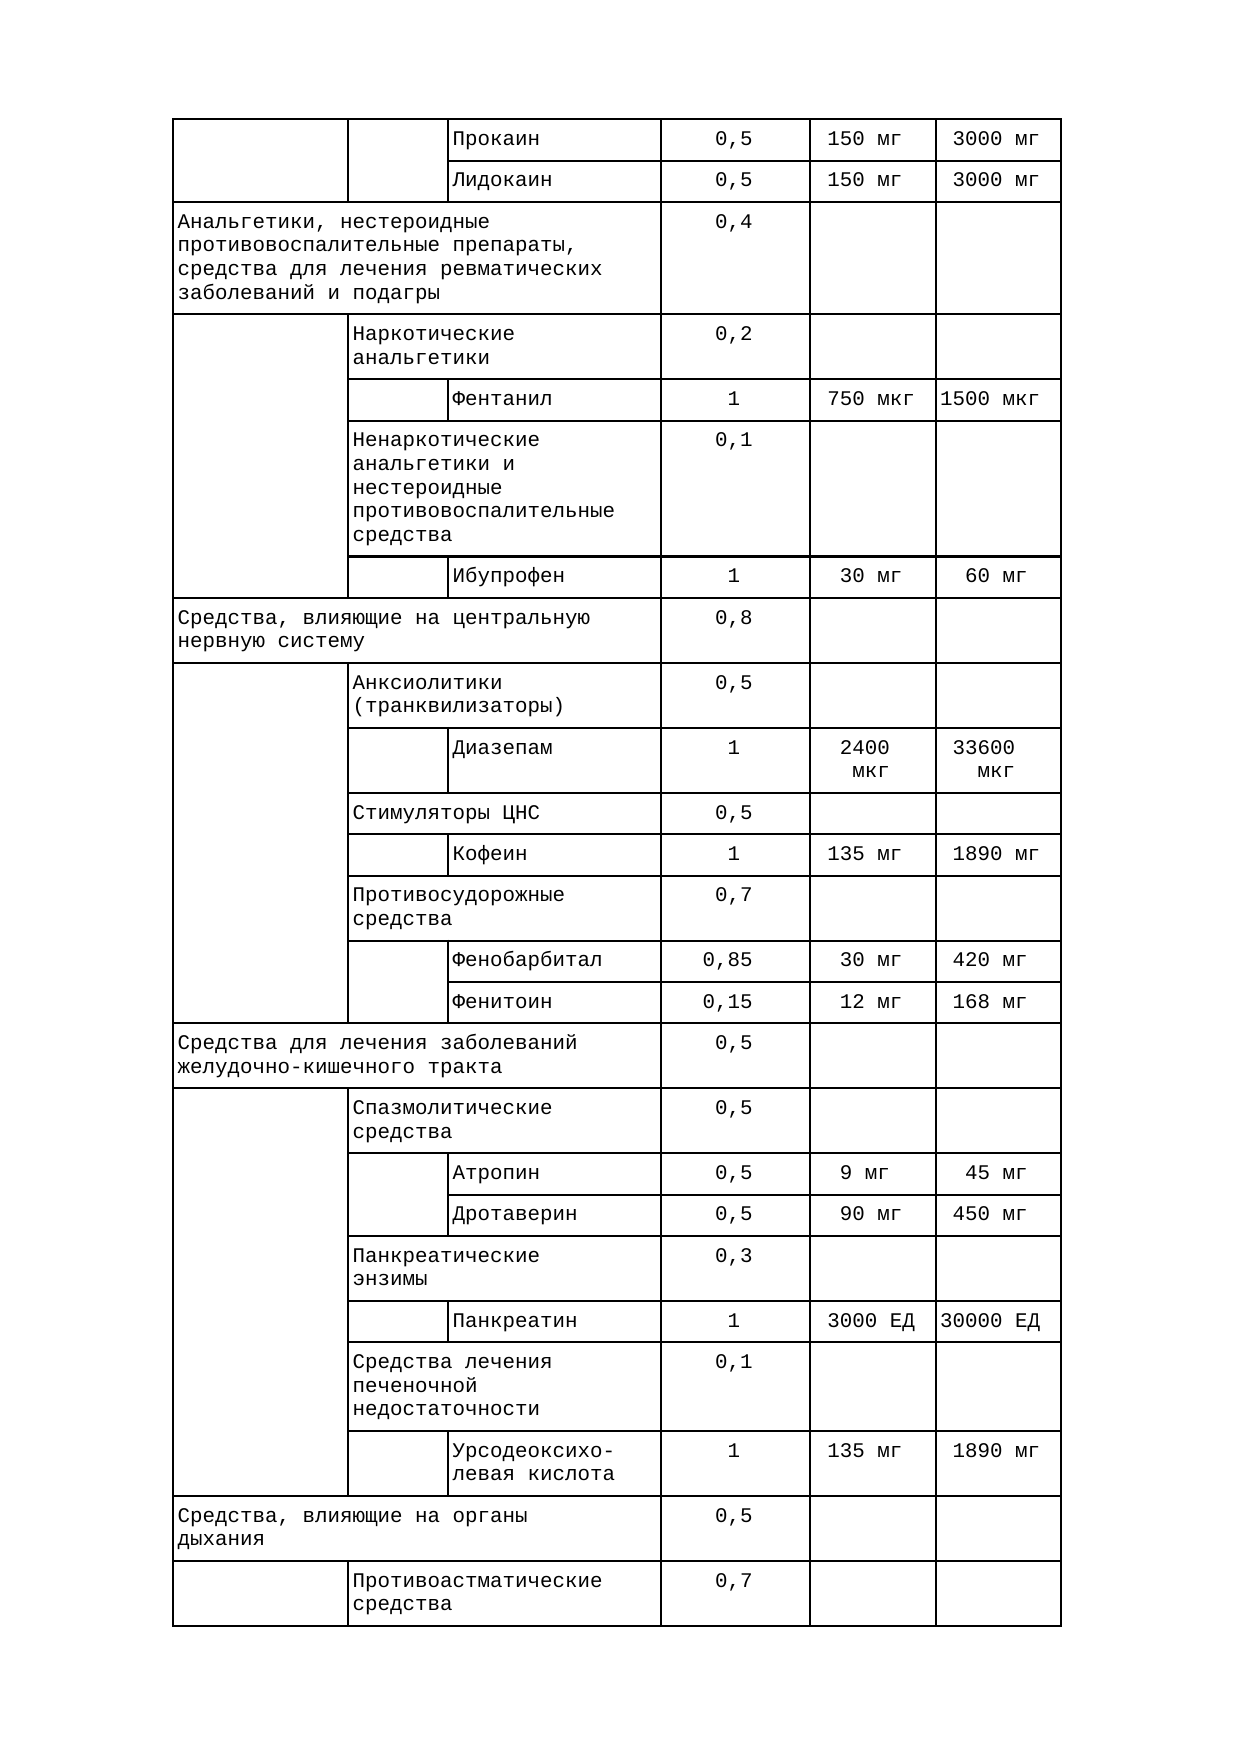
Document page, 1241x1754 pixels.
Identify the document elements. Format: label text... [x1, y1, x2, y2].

table_cell [937, 1237, 1060, 1300]
table_cell 90 мг [811, 1196, 935, 1235]
table_cell 2400 мкг [811, 729, 935, 792]
table_cell 0,4 [662, 203, 809, 313]
table_cell [349, 942, 447, 1022]
table_cell [811, 1237, 935, 1300]
table_cell 0,5 [662, 794, 809, 833]
table_cell 168 мг [937, 983, 1060, 1022]
table_cell [174, 1562, 347, 1625]
table_cell Наркотические анальгетики [349, 315, 660, 378]
table_cell [811, 422, 935, 555]
table_cell [811, 1497, 935, 1560]
table_cell 0,5 [662, 1497, 809, 1560]
table_cell Ибупрофен [449, 558, 660, 597]
table_cell [811, 794, 935, 833]
table_cell [937, 315, 1060, 378]
table_cell Средства лечения печеночной недостаточности [349, 1343, 660, 1430]
table_cell 0,5 [662, 1196, 809, 1235]
table_cell [349, 729, 447, 792]
table_cell [937, 1343, 1060, 1430]
table_cell Противоастматические средства [349, 1562, 660, 1625]
table_cell [811, 1089, 935, 1152]
table_cell 0,7 [662, 1562, 809, 1625]
table_cell 45 мг [937, 1154, 1060, 1193]
table_cell [811, 315, 935, 378]
table_cell Прокаин [449, 120, 660, 159]
table_cell 1500 мкг [937, 380, 1060, 419]
table_cell 135 мг [811, 1432, 935, 1495]
table_cell Фенобарбитал [449, 942, 660, 981]
table_cell 0,5 [662, 1089, 809, 1152]
table_cell [811, 1024, 935, 1087]
table_cell Фенитоин [449, 983, 660, 1022]
table_cell [349, 1302, 447, 1341]
table_cell [811, 877, 935, 939]
table_cell Средства, влияющие на органы дыхания [174, 1497, 660, 1560]
table_cell [937, 1024, 1060, 1087]
table_cell [937, 203, 1060, 313]
table_cell 1 [662, 380, 809, 419]
table_cell [349, 558, 447, 597]
table_cell [937, 599, 1060, 662]
table_cell 0,5 [662, 1024, 809, 1087]
table_cell Дротаверин [449, 1196, 660, 1235]
table_cell 0,1 [662, 422, 809, 555]
table_cell 30 мг [811, 942, 935, 981]
table_cell 0,15 [662, 983, 809, 1022]
table_cell Средства, влияющие на центральную нервную систему [174, 599, 660, 662]
table_cell 3000 мг [937, 120, 1060, 159]
table_cell [349, 120, 447, 201]
table_cell 0,5 [662, 120, 809, 159]
table_cell Панкреатические энзимы [349, 1237, 660, 1300]
table_cell 1 [662, 1302, 809, 1341]
table_cell 0,7 [662, 877, 809, 939]
table_cell Анальгетики, нестероидные противовоспалительные препараты, средства для лечения ревматических заболеваний и подагры [174, 203, 660, 313]
table_cell 0,8 [662, 599, 809, 662]
table_cell [349, 835, 447, 874]
table_cell 1 [662, 729, 809, 792]
table_cell 0,3 [662, 1237, 809, 1300]
table_cell 420 мг [937, 942, 1060, 981]
table_cell [811, 1343, 935, 1430]
table_cell 12 мг [811, 983, 935, 1022]
table_cell 30 мг [811, 558, 935, 597]
table_cell 9 мг [811, 1154, 935, 1193]
table_cell 33600 мкг [937, 729, 1060, 792]
table_cell [349, 380, 447, 419]
table_cell Ненаркотические анальгетики и нестероидные противовоспалительные средства [349, 422, 660, 555]
table_cell 150 мг [811, 120, 935, 159]
table_cell [349, 1432, 447, 1495]
table_cell [937, 1089, 1060, 1152]
table_cell [937, 794, 1060, 833]
table_cell 1890 мг [937, 1432, 1060, 1495]
table_cell [937, 1497, 1060, 1560]
table_cell [937, 422, 1060, 555]
table_cell 3000 ЕД [811, 1302, 935, 1341]
table_cell Атропин [449, 1154, 660, 1193]
table_cell Лидокаин [449, 162, 660, 201]
table_cell [937, 664, 1060, 727]
table_cell 0,1 [662, 1343, 809, 1430]
table_cell [174, 664, 347, 1022]
table_cell Кофеин [449, 835, 660, 874]
table_cell Противосудорожные средства [349, 877, 660, 939]
table_cell 1 [662, 1432, 809, 1495]
table_cell [174, 1089, 347, 1495]
table_cell 0,2 [662, 315, 809, 378]
table_cell [811, 664, 935, 727]
table_cell 0,5 [662, 1154, 809, 1193]
table_cell [174, 315, 347, 597]
table_cell 150 мг [811, 162, 935, 201]
table_cell 0,5 [662, 162, 809, 201]
table_cell Панкреатин [449, 1302, 660, 1341]
table_cell 3000 мг [937, 162, 1060, 201]
table_cell 1 [662, 835, 809, 874]
table_cell Стимуляторы ЦНС [349, 794, 660, 833]
table_cell 60 мг [937, 558, 1060, 597]
table_cell [349, 1154, 447, 1235]
table_cell Урсодеоксихо- левая кислота [449, 1432, 660, 1495]
table_cell [811, 203, 935, 313]
table_cell Спазмолитические средства [349, 1089, 660, 1152]
table_cell 0,85 [662, 942, 809, 981]
table_cell 450 мг [937, 1196, 1060, 1235]
table_cell 135 мг [811, 835, 935, 874]
table_cell Анксиолитики (транквилизаторы) [349, 664, 660, 727]
table_cell 1890 мг [937, 835, 1060, 874]
table_cell [811, 599, 935, 662]
table_cell [811, 1562, 935, 1625]
table_cell [937, 877, 1060, 939]
table_cell Средства для лечения заболеваний желудочно-кишечного тракта [174, 1024, 660, 1087]
table_cell Фентанил [449, 380, 660, 419]
table_cell 30000 ЕД [937, 1302, 1060, 1341]
table_cell 0,5 [662, 664, 809, 727]
table_cell Диазепам [449, 729, 660, 792]
table_cell [937, 1562, 1060, 1625]
table_cell 750 мкг [811, 380, 935, 419]
table_cell 1 [662, 558, 809, 597]
